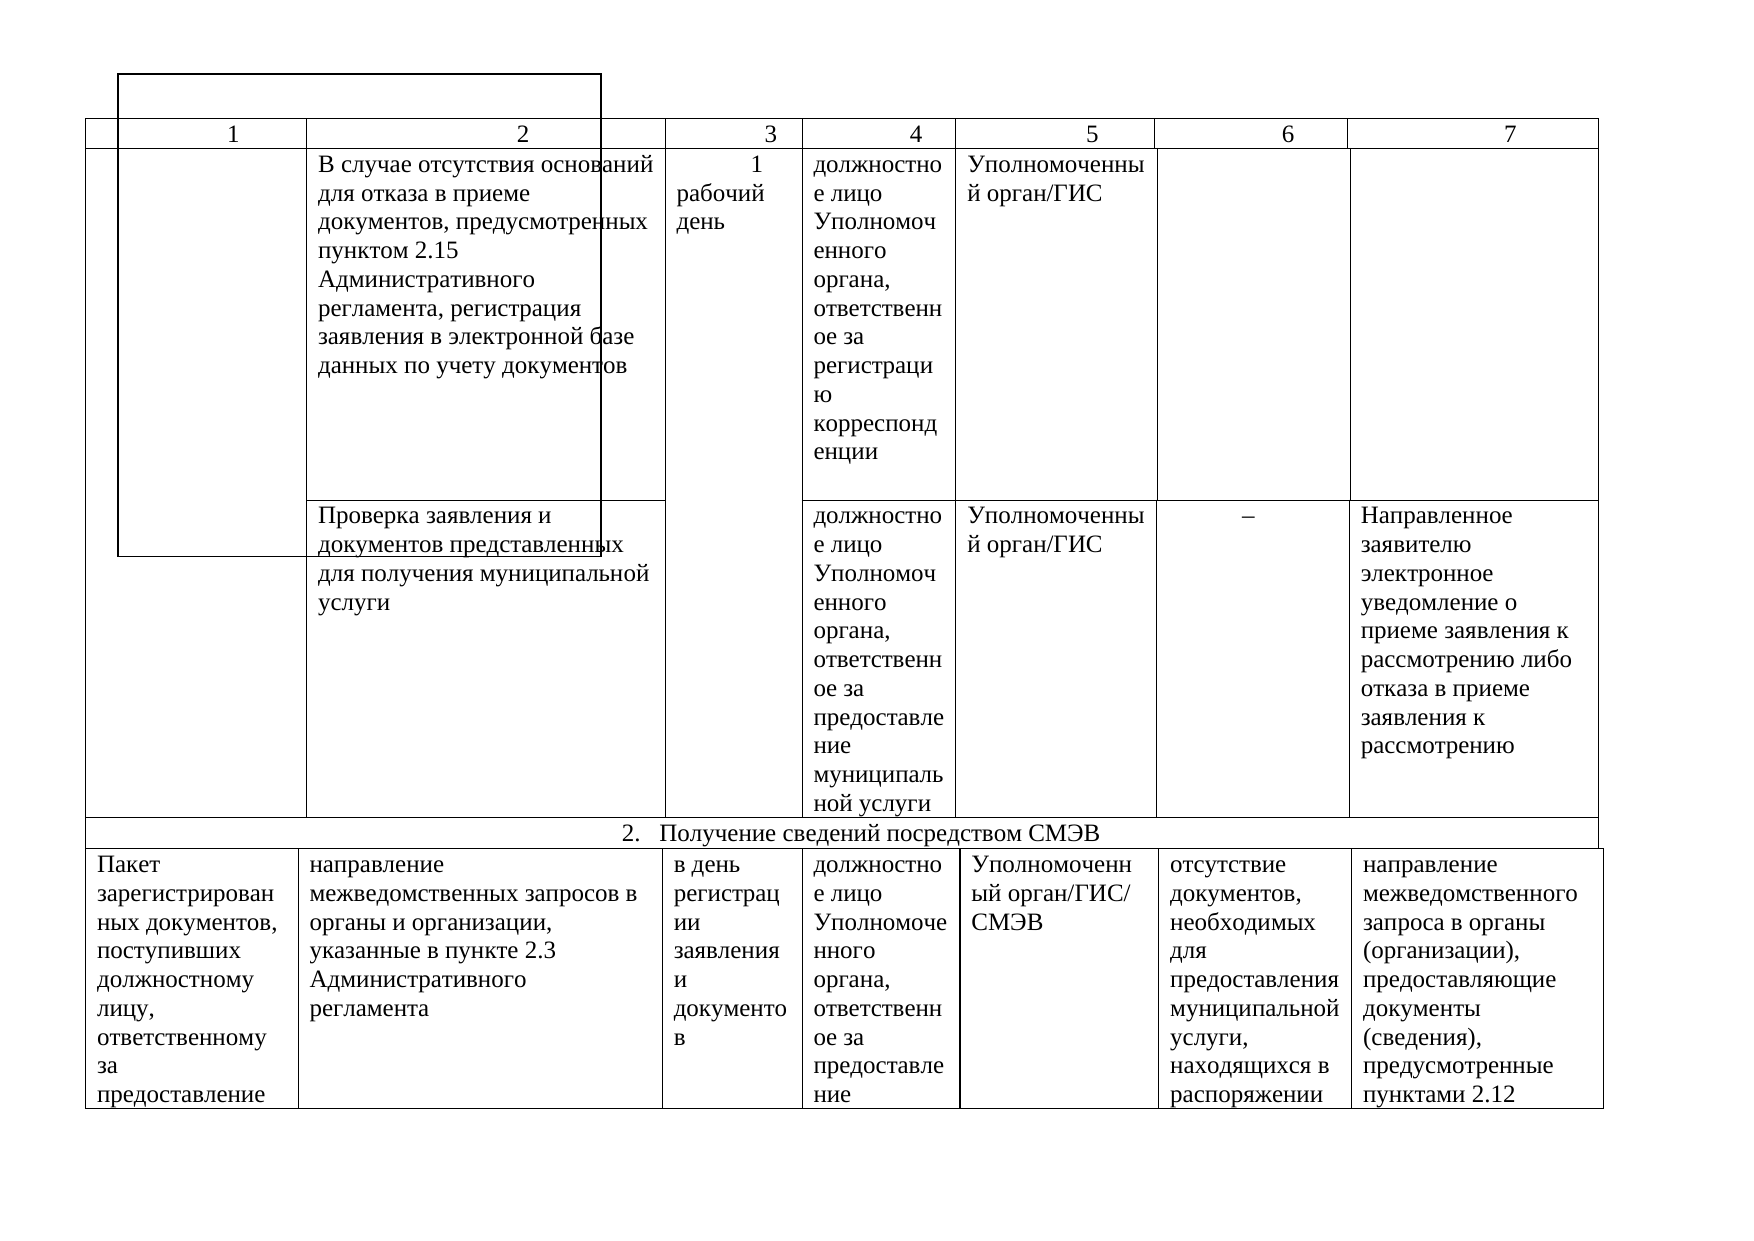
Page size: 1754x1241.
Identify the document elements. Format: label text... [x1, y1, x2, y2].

table_cell [1351, 149, 1598, 499]
table_header 6 [1155, 119, 1347, 148]
table_header 2 [307, 119, 665, 148]
table_cell Направленное заявителю электронное уведомление о приеме заявления к рассмотрению либо отказа в приеме заявления к рассмотрению [1350, 501, 1598, 817]
table_cell Получение сведений посредством СМЭВ [86, 818, 1598, 848]
table_cell Уполномоченный орган/ГИС [956, 149, 1157, 499]
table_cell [803, 849, 959, 1108]
table_cell В случае отсутствия оснований для отказа в приеме документов, предусмотренных пунктом 2.15 Административного регламента, регистрация заявления в электронной базе данных по учету документов [307, 149, 665, 499]
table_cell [1352, 849, 1603, 1108]
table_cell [299, 849, 662, 1108]
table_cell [663, 849, 802, 1108]
table_cell [1158, 149, 1350, 499]
table_cell должностное лицо Уполномоченного органа, ответственное за регистрацию корреспонденции [803, 149, 955, 499]
table_header 5 [956, 119, 1154, 148]
table_header 3 [666, 119, 802, 148]
table_cell должностное лицо Уполномоченного органа, ответственное за предоставление муниципальной услуги [803, 501, 955, 817]
table_header 7 [1348, 119, 1598, 148]
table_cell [86, 849, 298, 1108]
table_cell Уполномоченный орган/ГИС [956, 501, 1156, 817]
table_cell 1 рабочий день [666, 149, 802, 817]
table_cell – [1157, 501, 1349, 817]
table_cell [1159, 849, 1351, 1108]
table_cell Проверка заявления и документов представленных для получения муниципальной услуги [307, 501, 665, 817]
table_cell Уполномоченный орган/ГИС/ СМЭВ [961, 849, 1158, 1108]
table_header 4 [803, 119, 955, 148]
table_header 1 [86, 119, 306, 148]
